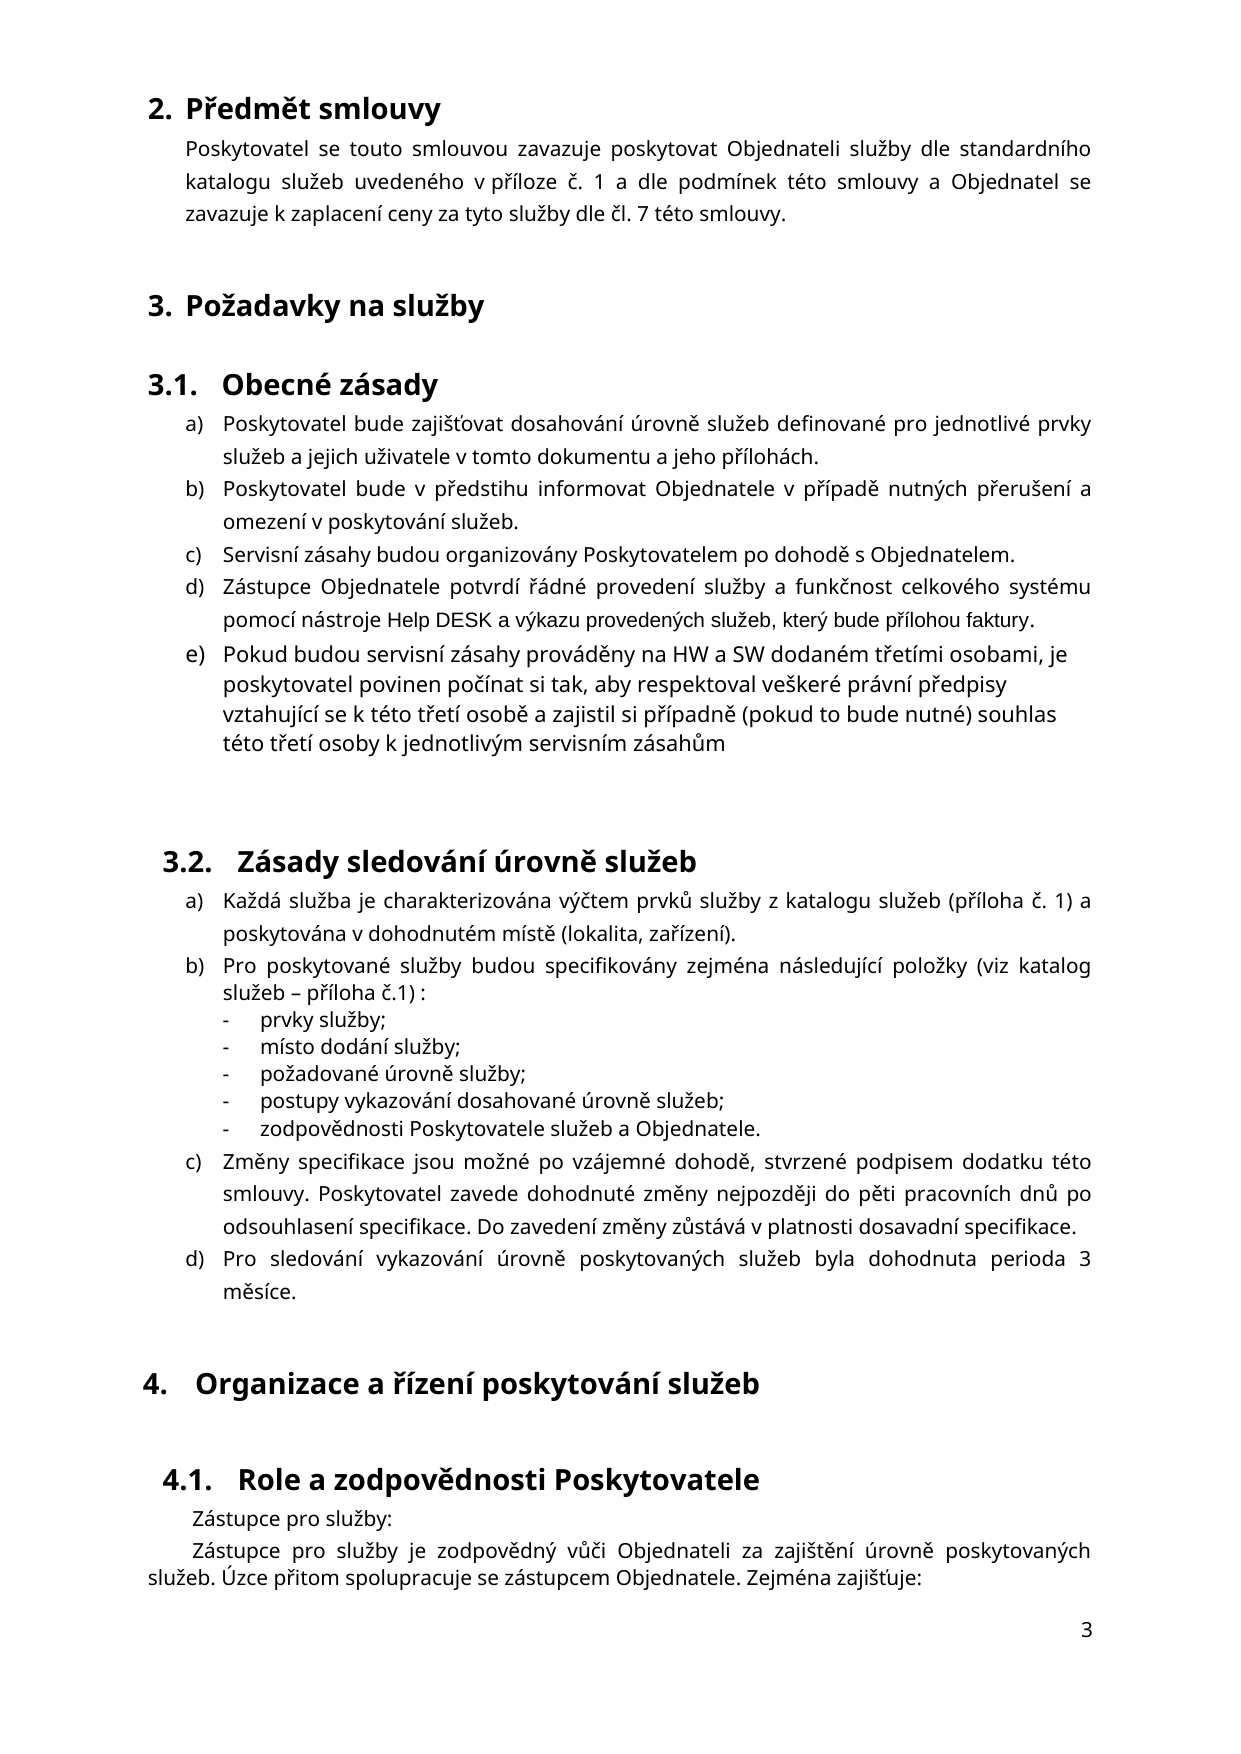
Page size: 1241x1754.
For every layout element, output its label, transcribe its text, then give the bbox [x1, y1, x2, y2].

subtitle Předmět smlouvy [148, 89, 1093, 128]
subtitle Organizace a řízení poskytování služeb [143, 1363, 1093, 1403]
subtitle Obecné zásady [148, 364, 1093, 403]
list Každá služba je charakterizována výčtem prvků služby z katalogu služeb (příloha č. 1) a poskytována v dohodnutém místě (lokalita, zařízení). [185, 886, 1093, 947]
list místo dodání služby; [222, 1033, 1093, 1060]
list zodpovědnosti Poskytovatele služeb a Objednatele. [222, 1114, 1093, 1143]
list Zástupce Objednatele potvrdí řádné provedení služby a funkčnost celkového systému pomocí nástroje Help DESK a výkazu provedených služeb, který bude přílohou faktury. [185, 572, 1093, 633]
list Pro sledování vykazování úrovně poskytovaných služeb byla dohodnuta perioda 3 měsíce. [185, 1244, 1093, 1306]
list Pro poskytované služby budou specifikovány zejména následující položky (viz katalog služeb – příloha č.1) : [185, 952, 1093, 1006]
list Změny specifikace jsou možné po vzájemné dohodě, stvrzené podpisem dodatku této smlouvy. Poskytovatel zavede dohodnuté změny nejpozději do pěti pracovních dnů po odsouhlasení specifikace. Do zavedení změny zůstává v platnosti dosavadní specifikace. [185, 1147, 1093, 1240]
subtitle Zásady sledování úrovně služeb [162, 841, 1093, 881]
list Poskytovatel bude v předstihu informovat Objednatele v případě nutných přerušení a omezení v poskytování služeb. [185, 474, 1093, 536]
list Servisní zásahy budou organizovány Poskytovatelem po dohodě s Objednatelem. [185, 540, 1093, 568]
list prvky služby; [222, 1006, 1093, 1033]
list Pokud budou servisní zásahy prováděny na HW a SW dodaném třetími osobami, je poskytovatel povinen počínat si tak, aby respektoval veškeré právní předpisy vztahující se k této třetí osobě a zajistil si případně (pokud to bude nutné) souhlas této třetí osoby k jednotlivým servisním zásahům [185, 638, 1093, 758]
list požadované úrovně služby; [222, 1060, 1093, 1087]
subtitle Požadavky na služby [148, 286, 1093, 325]
subtitle Role a zodpovědnosti Poskytovatele [162, 1459, 1093, 1498]
list postupy vykazování dosahované úrovně služeb; [222, 1087, 1093, 1114]
text Zástupce pro služby: [148, 1504, 1093, 1533]
text Poskytovatel se touto smlouvou zavazuje poskytovat Objednateli služby dle standardního katalogu služeb uvedeného v příloze č. 1 a dle podmínek této smlouvy a Objednatel se zavazuje k zaplacení ceny za tyto služby dle čl. 7 této smlouvy. [185, 134, 1093, 228]
text Zástupce pro služby je zodpovědný vůči Objednateli za zajištění úrovně poskytovaných služeb. Úzce přitom spolupracuje se zástupcem Objednatele. Zejména zajišťuje: [148, 1537, 1093, 1591]
list Poskytovatel bude zajišťovat dosahování úrovně služeb definované pro jednotlivé prvky služeb a jejich uživatele v tomto dokumentu a jeho přílohách. [185, 409, 1093, 470]
